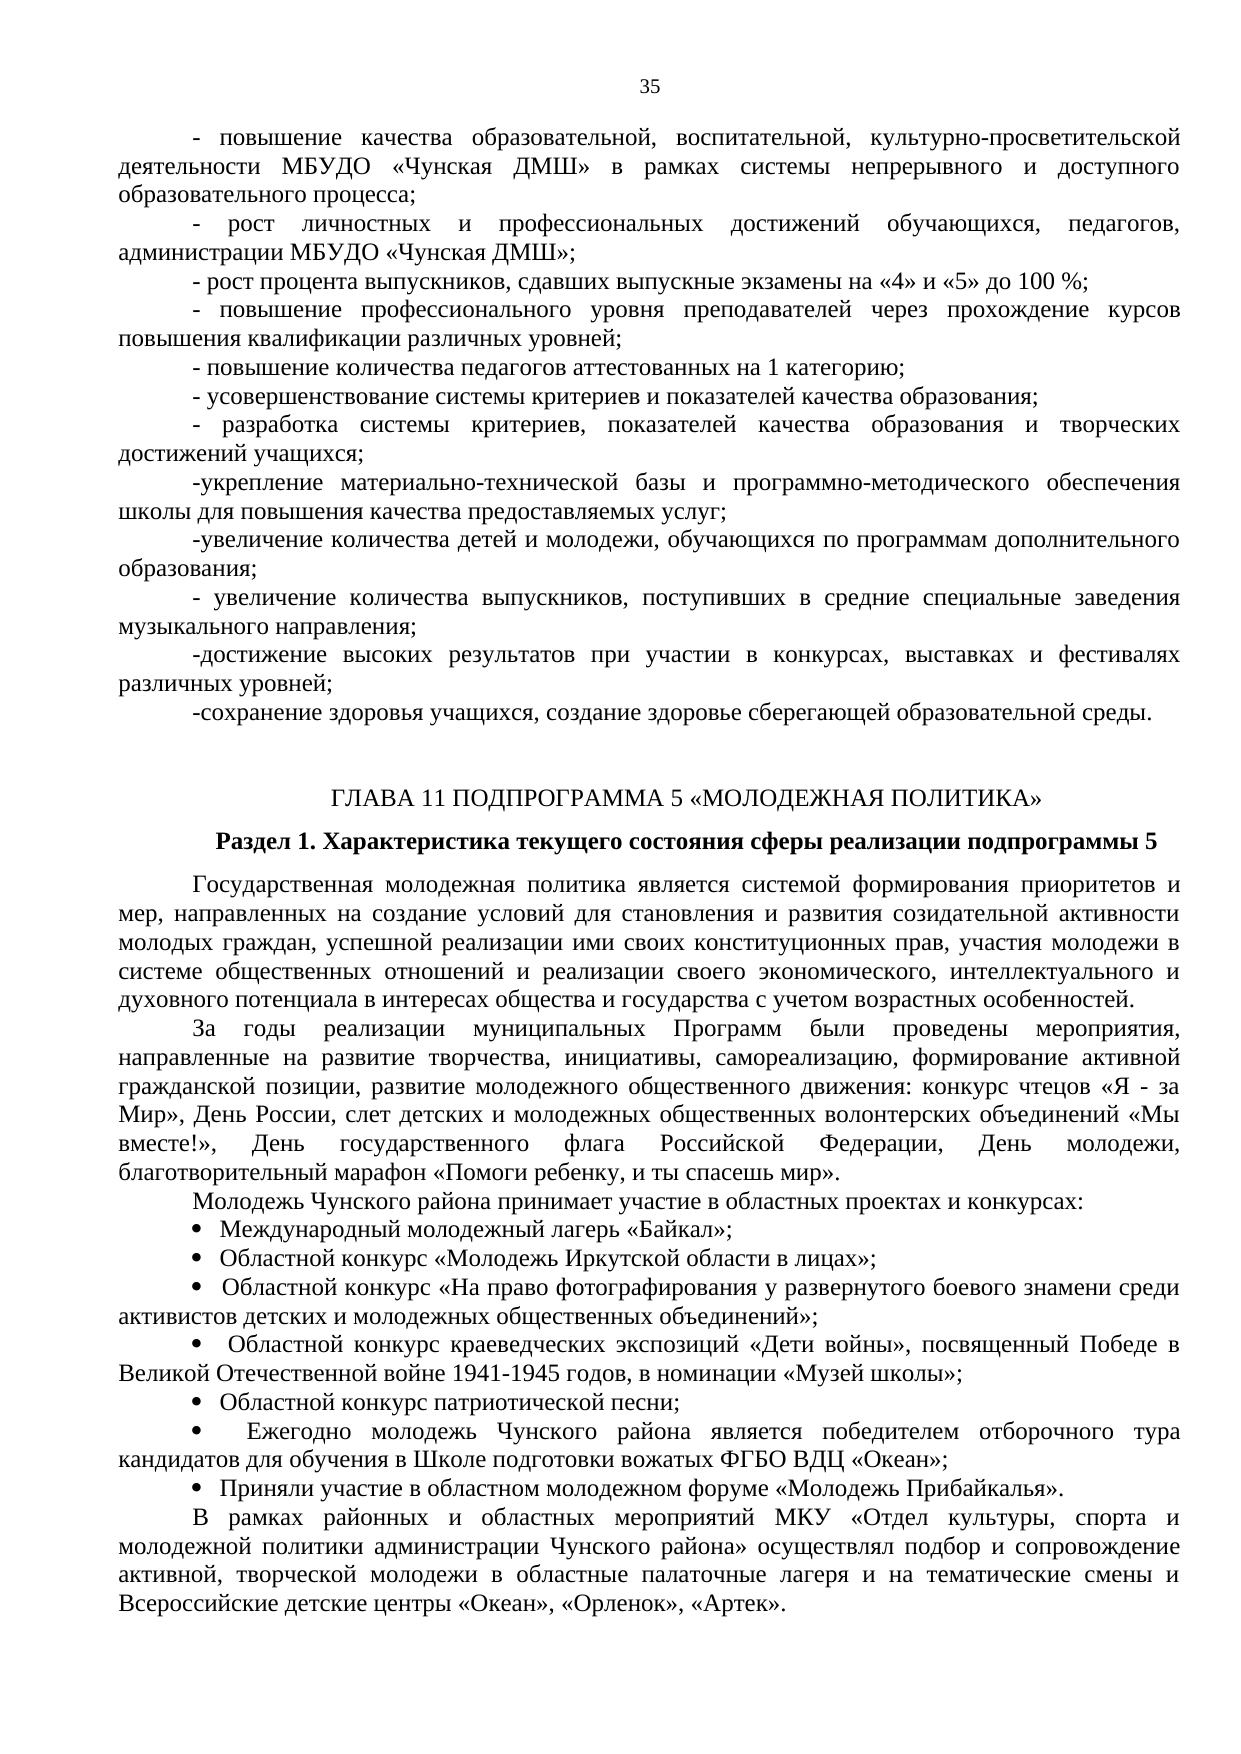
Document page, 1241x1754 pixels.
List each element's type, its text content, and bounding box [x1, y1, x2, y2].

text В рамках районных и областных мероприятий МКУ «Отдел культуры, спорта и молодежной политики администрации Чунского района» осуществлял подбор и сопровождение активной, творческой молодежи в областные палаточные лагеря и на тематические смены и Всероссийские детские центры «Океан», «Орленок», «Артек». [118, 1502, 1181, 1617]
text Раздел 1. Характеристика текущего состояния сферы реализации подпрограммы 5 [118, 826, 1181, 855]
text -достижение высоких результатов при участии в конкурсах, выставках и фестивалях различных уровней; [118, 639, 1181, 697]
text - рост личностных и профессиональных достижений обучающихся, педагогов, администрации МБУДО «Чунская ДМШ»; [118, 208, 1181, 266]
list Международный молодежный лагерь «Байкал»; [118, 1214, 1181, 1243]
list Областной конкурс «Молодежь Иркутской области в лицах»; [118, 1243, 1181, 1272]
list Ежегодно молодежь Чунского района является победителем отборочного тура кандидатов для обучения в Школе подготовки вожатых ФГБО ВДЦ «Океан»; [118, 1416, 1181, 1473]
text - повышение качества образовательной, воспитательной, культурно-просветительской деятельности МБУДО «Чунская ДМШ» в рамках системы непрерывного и доступного образовательного процесса; [118, 122, 1181, 208]
text - повышение количества педагогов аттестованных на 1 категорию; [118, 352, 1181, 381]
text -сохранение здоровья учащихся, создание здоровье сберегающей образовательной среды. [118, 697, 1181, 726]
text - рост процента выпускников, сдавших выпускные экзамены на «4» и «5» до 100 %; [118, 266, 1181, 294]
list Приняли участие в областном молодежном форуме «Молодежь Прибайкалья». [118, 1473, 1181, 1502]
text - разработка системы критериев, показателей качества образования и творческих достижений учащихся; [118, 409, 1181, 467]
text Молодежь Чунского района принимает участие в областных проектах и конкурсах: [118, 1186, 1181, 1214]
text -увеличение количества детей и молодежи, обучающихся по программам дополнительного образования; [118, 524, 1181, 582]
text - повышение профессионального уровня преподавателей через прохождение курсов повышения квалификации различных уровней; [118, 294, 1181, 352]
text - увеличение количества выпускников, поступивших в средние специальные заведения музыкального направления; [118, 582, 1181, 639]
text ГЛАВА 11 ПОДПРОГРАММА 5 «МОЛОДЕЖНАЯ ПОЛИТИКА» [118, 783, 1181, 812]
text Государственная молодежная политика является системой формирования приоритетов и мер, направленных на создание условий для становления и развития созидательной активности молодых граждан, успешной реализации ими своих конституционных прав, участия молодежи в системе общественных отношений и реализации своего экономического, интеллектуального и духовного потенциала в интересах общества и государства с учетом возрастных особенностей. [118, 869, 1181, 1013]
text За годы реализации муниципальных Программ были проведены мероприятия, направленные на развитие творчества, инициативы, самореализацию, формирование активной гражданской позиции, развитие молодежного общественного движения: конкурс чтецов «Я - за Мир», День России, слет детских и молодежных общественных волонтерских объединений «Мы вместе!», День государственного флага Российской Федерации, День молодежи, благотворительный марафон «Помоги ребенку, и ты спасешь мир». [118, 1013, 1181, 1186]
list Областной конкурс патриотической песни; [118, 1387, 1181, 1416]
text -укрепление материально-технической базы и программно-методического обеспечения школы для повышения качества предоставляемых услуг; [118, 467, 1181, 524]
text - усовершенствование системы критериев и показателей качества образования; [118, 381, 1181, 409]
list Областной конкурс «На право фотографирования у развернутого боевого знамени среди активистов детских и молодежных общественных объединений»; [118, 1272, 1181, 1329]
list Областной конкурс краеведческих экспозиций «Дети войны», посвященный Победе в Великой Отечественной войне 1941-1945 годов, в номинации «Музей школы»; [118, 1329, 1181, 1387]
